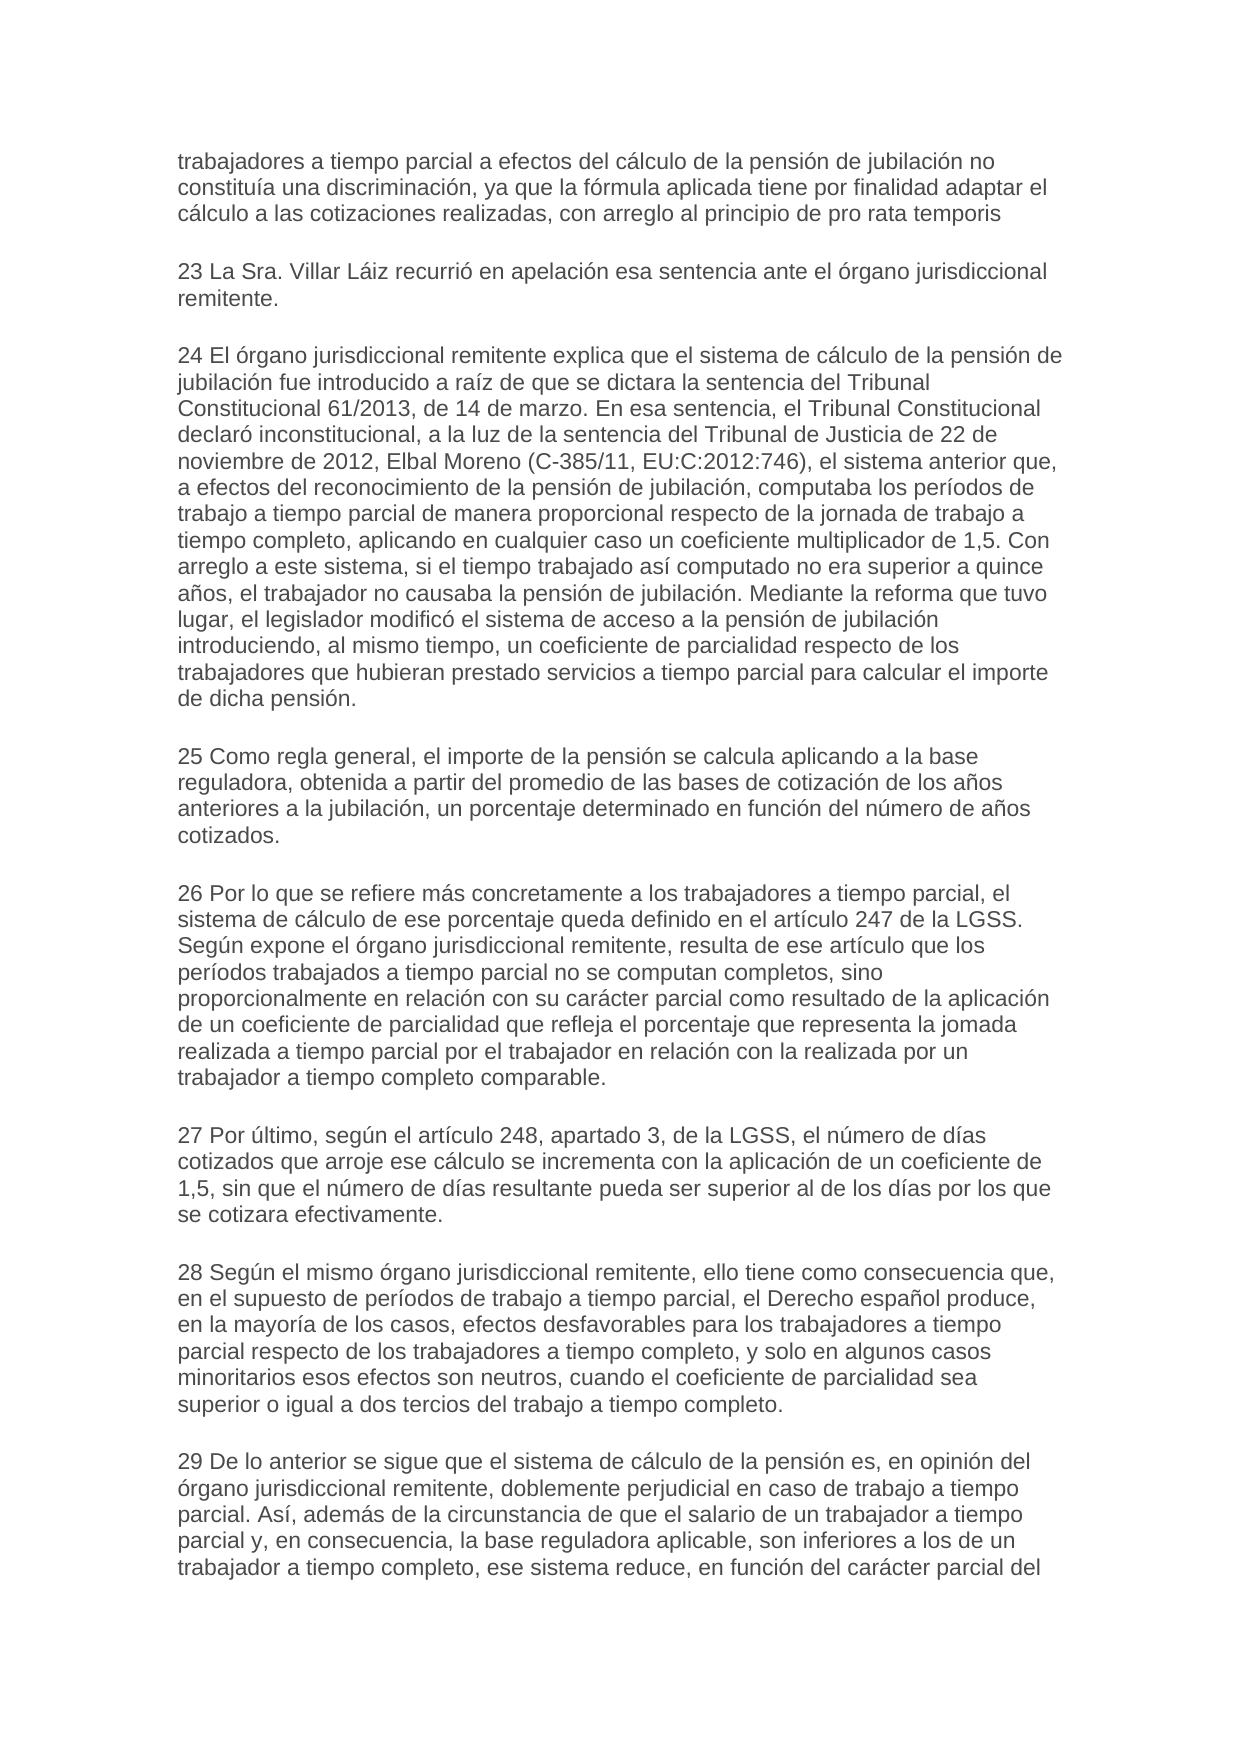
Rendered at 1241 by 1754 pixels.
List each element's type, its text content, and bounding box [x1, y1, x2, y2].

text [177, 148, 1063, 227]
text 23 La Sra. Villar Láiz recurrió en apelación esa sentencia ante el órgano jurisdiccional remitente. [177, 258, 1063, 311]
text 25 Como regla general, el importe de la pensión se calcula aplicando a la base reguladora, obtenida a partir del promedio de las bases de cotización de los años anteriores a la jubilación, un porcentaje determinado en función del número de años cotizados. [177, 743, 1063, 848]
text 28 Según el mismo órgano jurisdiccional remitente, ello tiene como consecuencia que, en el supuesto de períodos de trabajo a tiempo parcial, el Derecho español produce, en la mayoría de los casos, efectos desfavorables para los trabajadores a tiempo parcial respecto de los trabajadores a tiempo completo, y solo en algunos casos minoritarios esos efectos son neutros, cuando el coeficiente de parcialidad sea superior o igual a dos tercios del trabajo a tiempo completo. [177, 1259, 1063, 1417]
text 24 El órgano jurisdiccional remitente explica que el sistema de cálculo de la pensión de jubilación fue introducido a raíz de que se dictara la sentencia del Tribunal Constitucional 61/2013, de 14 de marzo. En esa sentencia, el Tribunal Constitucional declaró inconstitucional, a la luz de la sentencia del Tribunal de Justicia de 22 de noviembre de 2012, Elbal Moreno (C-385/11, EU:C:2012:746), el sistema anterior que, a efectos del reconocimiento de la pensión de jubilación, computaba los períodos de trabajo a tiempo parcial de manera proporcional respecto de la jornada de trabajo a tiempo completo, aplicando en cualquier caso un coeficiente multiplicador de 1,5. Con arreglo a este sistema, si el tiempo trabajado así computado no era superior a quince años, el trabajador no causaba la pensión de jubilación. Mediante la reforma que tuvo lugar, el legislador modificó el sistema de acceso a la pensión de jubilación introduciendo, al mismo tiempo, un coeficiente de parcialidad respecto de los trabajadores que hubieran prestado servicios a tiempo parcial para calcular el importe de dicha pensión. [177, 342, 1063, 711]
text 26 Por lo que se refiere más concretamente a los trabajadores a tiempo parcial, el sistema de cálculo de ese porcentaje queda definido en el artículo 247 de la LGSS. Según expone el órgano jurisdiccional remitente, resulta de ese artículo que los períodos trabajados a tiempo parcial no se computan completos, sino proporcionalmente en relación con su carácter parcial como resultado de la aplicación de un coeficiente de parcialidad que refleja el porcentaje que representa la jomada realizada a tiempo parcial por el trabajador en relación con la realizada por un trabajador a tiempo completo comparable. [177, 879, 1063, 1090]
text 27 Por último, según el artículo 248, apartado 3, de la LGSS, el número de días cotizados que arroje ese cálculo se incrementa con la aplicación de un coeficiente de 1,5, sin que el número de días resultante pueda ser superior al de los días por los que se cotizara efectivamente. [177, 1122, 1063, 1227]
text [177, 1448, 1063, 1580]
